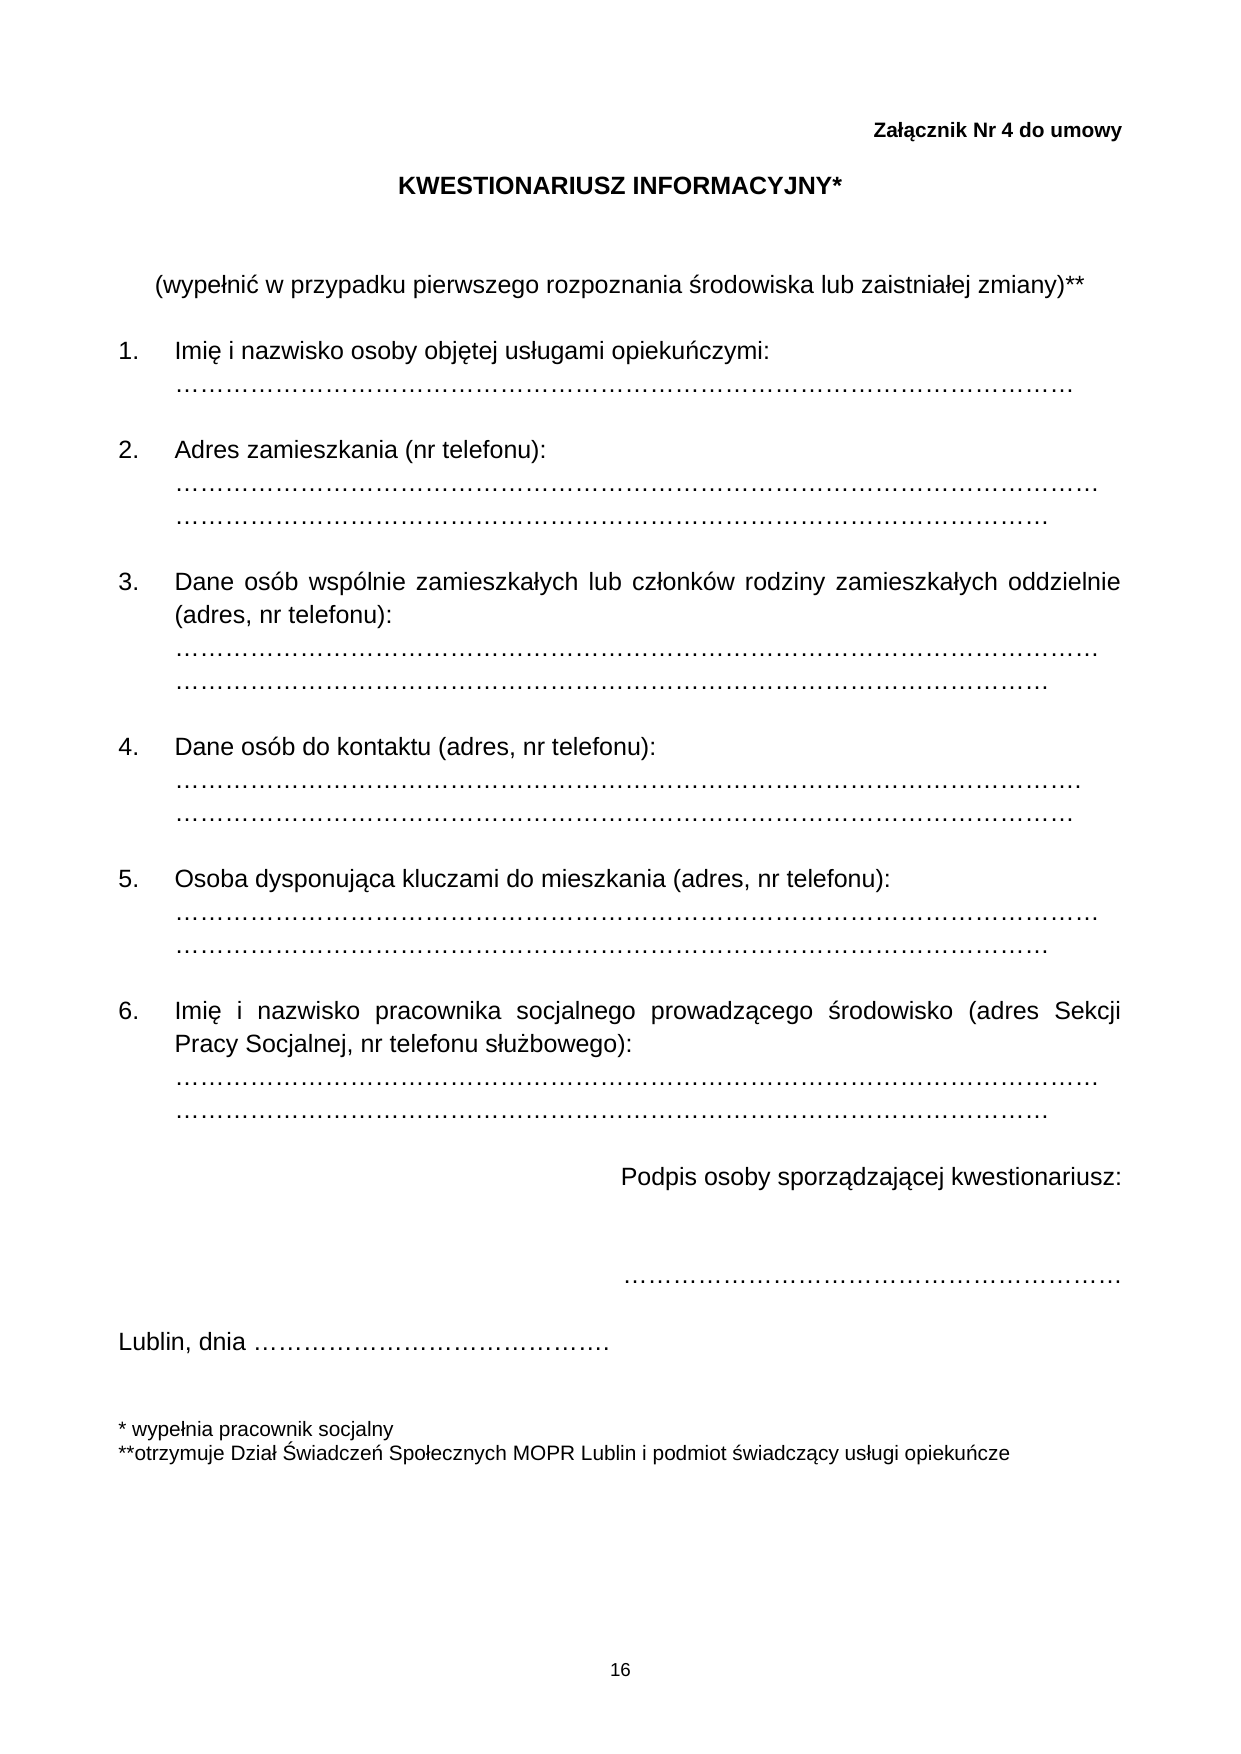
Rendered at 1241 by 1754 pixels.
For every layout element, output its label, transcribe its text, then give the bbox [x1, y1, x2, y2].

text ……………………………………………………………………………………………………………………………………………………………………………………………… [174, 633, 1122, 695]
list Adres zamieszkania (nr telefonu): [118, 435, 1122, 464]
list Dane osób do kontaktu (adres, nr telefonu): [118, 732, 1122, 761]
text Lublin, dnia ……………………………………. [118, 1327, 1122, 1355]
text ……………………………………………………………………………………………………………………………………………………………………………………………… [174, 897, 1122, 959]
text Załącznik Nr 4 do umowy [118, 118, 1122, 142]
text **otrzymuje Dział Świadczeń Społecznych MOPR Lublin i podmiot świadczący usługi opiekuńcze [118, 1441, 1122, 1465]
text Podpis osoby sporządzającej kwestionariusz: [118, 1161, 1122, 1190]
text ……………………………………………………………………………………………………………………………………………………………………………………………… [174, 1062, 1122, 1124]
text KWESTIONARIUSZ INFORMACYJNY* [118, 171, 1122, 199]
list Imię i nazwisko osoby objętej usługami opiekuńczymi: [118, 336, 1122, 365]
text ……………………………………………………………………………………………… [118, 369, 1122, 398]
list Dane osób wspólnie zamieszkałych lub członków rodziny zamieszkałych oddzielnie (adres, nr telefonu): [118, 567, 1122, 629]
text ……………………………………………………………………………………………….……………………………………………………………………………………………… [174, 765, 1122, 827]
text …………………………………………………… [118, 1261, 1122, 1289]
list Imię i nazwisko pracownika socjalnego prowadzącego środowisko (adres Sekcji Pracy Socjalnej, nr telefonu służbowego): [118, 996, 1122, 1058]
list Osoba dysponująca kluczami do mieszkania (adres, nr telefonu): [118, 864, 1122, 893]
text * wypełnia pracownik socjalny [118, 1417, 1122, 1441]
text ……………………………………………………………………………………………………………………………………………………………………………………………… [174, 468, 1122, 530]
text (wypełnić w przypadku pierwszego rozpoznania środowiska lub zaistniałej zmiany)** [118, 270, 1122, 299]
